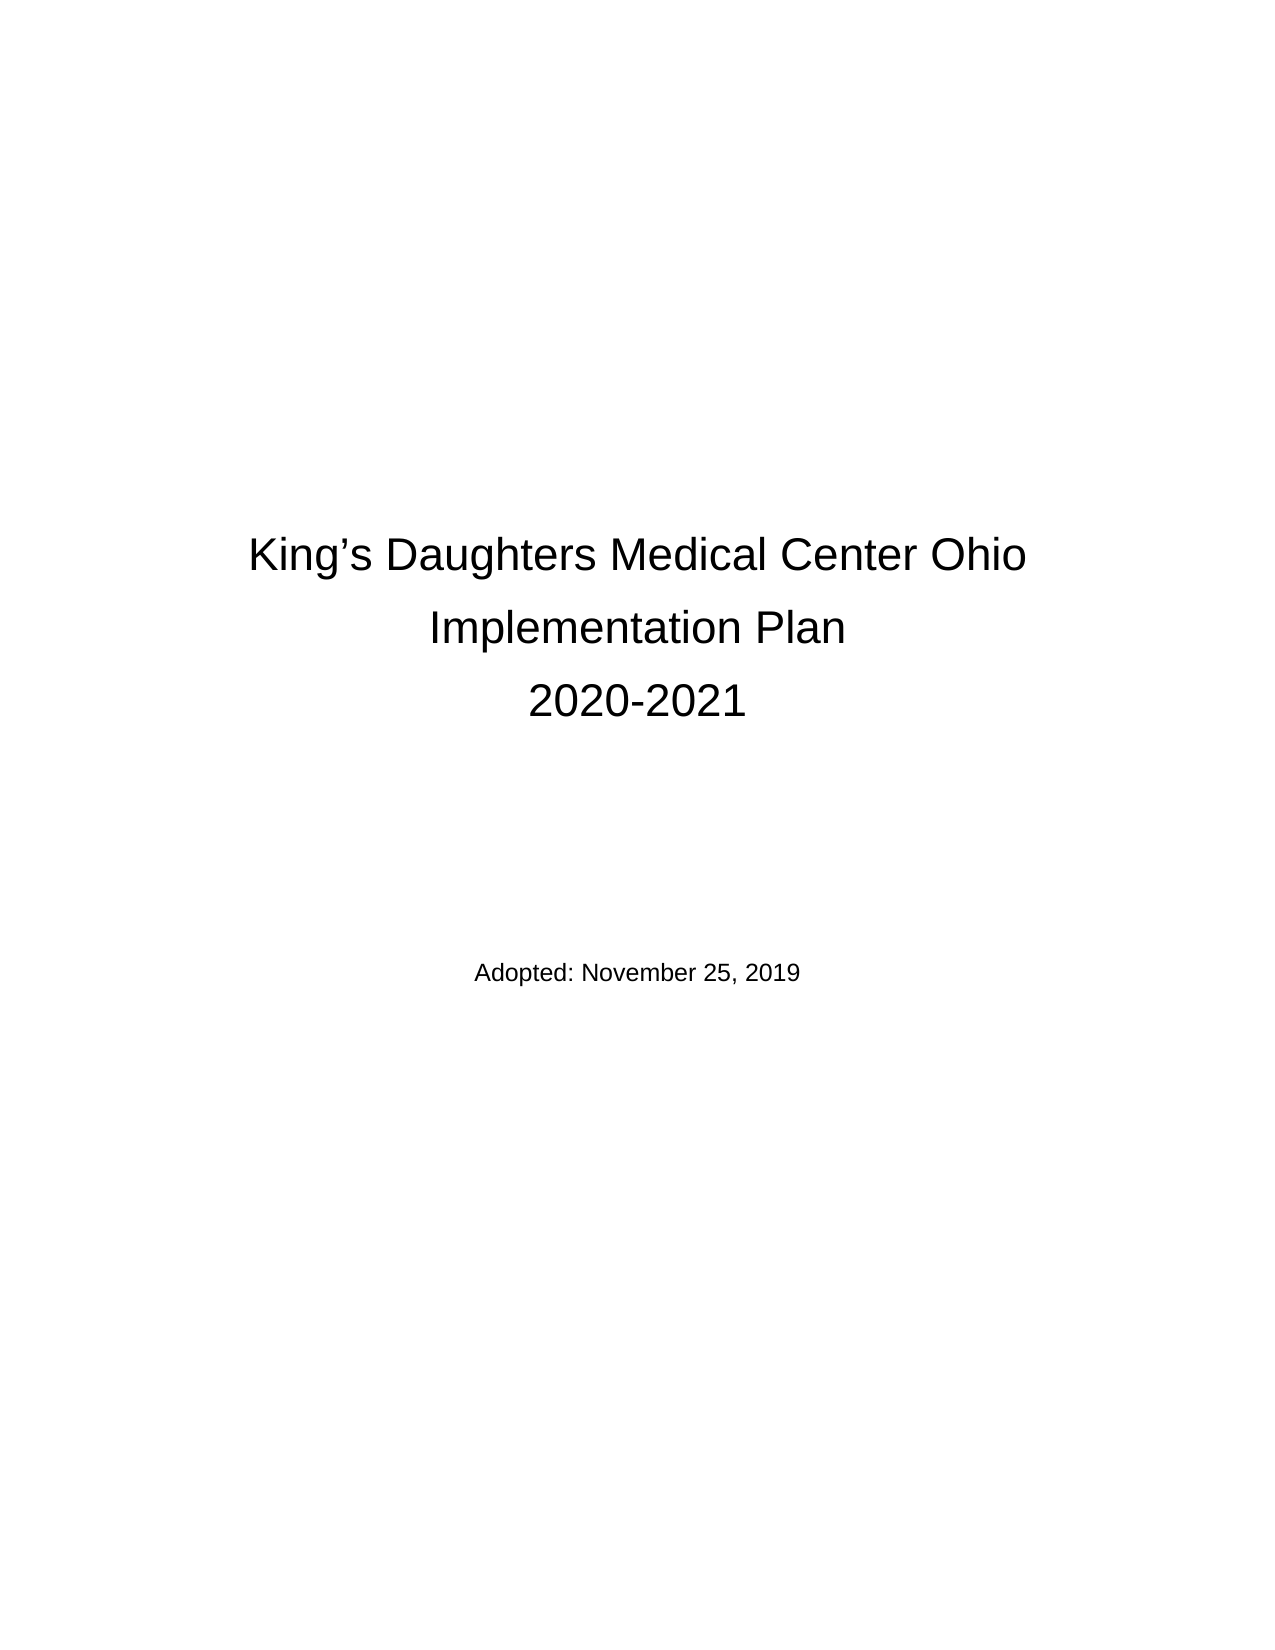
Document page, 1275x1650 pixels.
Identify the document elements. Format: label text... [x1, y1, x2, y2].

text Adopted: November 25, 2019Table of Contents [150, 958, 1125, 987]
text 2020-2021 [150, 674, 1125, 726]
text King’s Daughters Medical Center Ohio [150, 528, 1125, 580]
text Implementation Plan [150, 601, 1125, 653]
